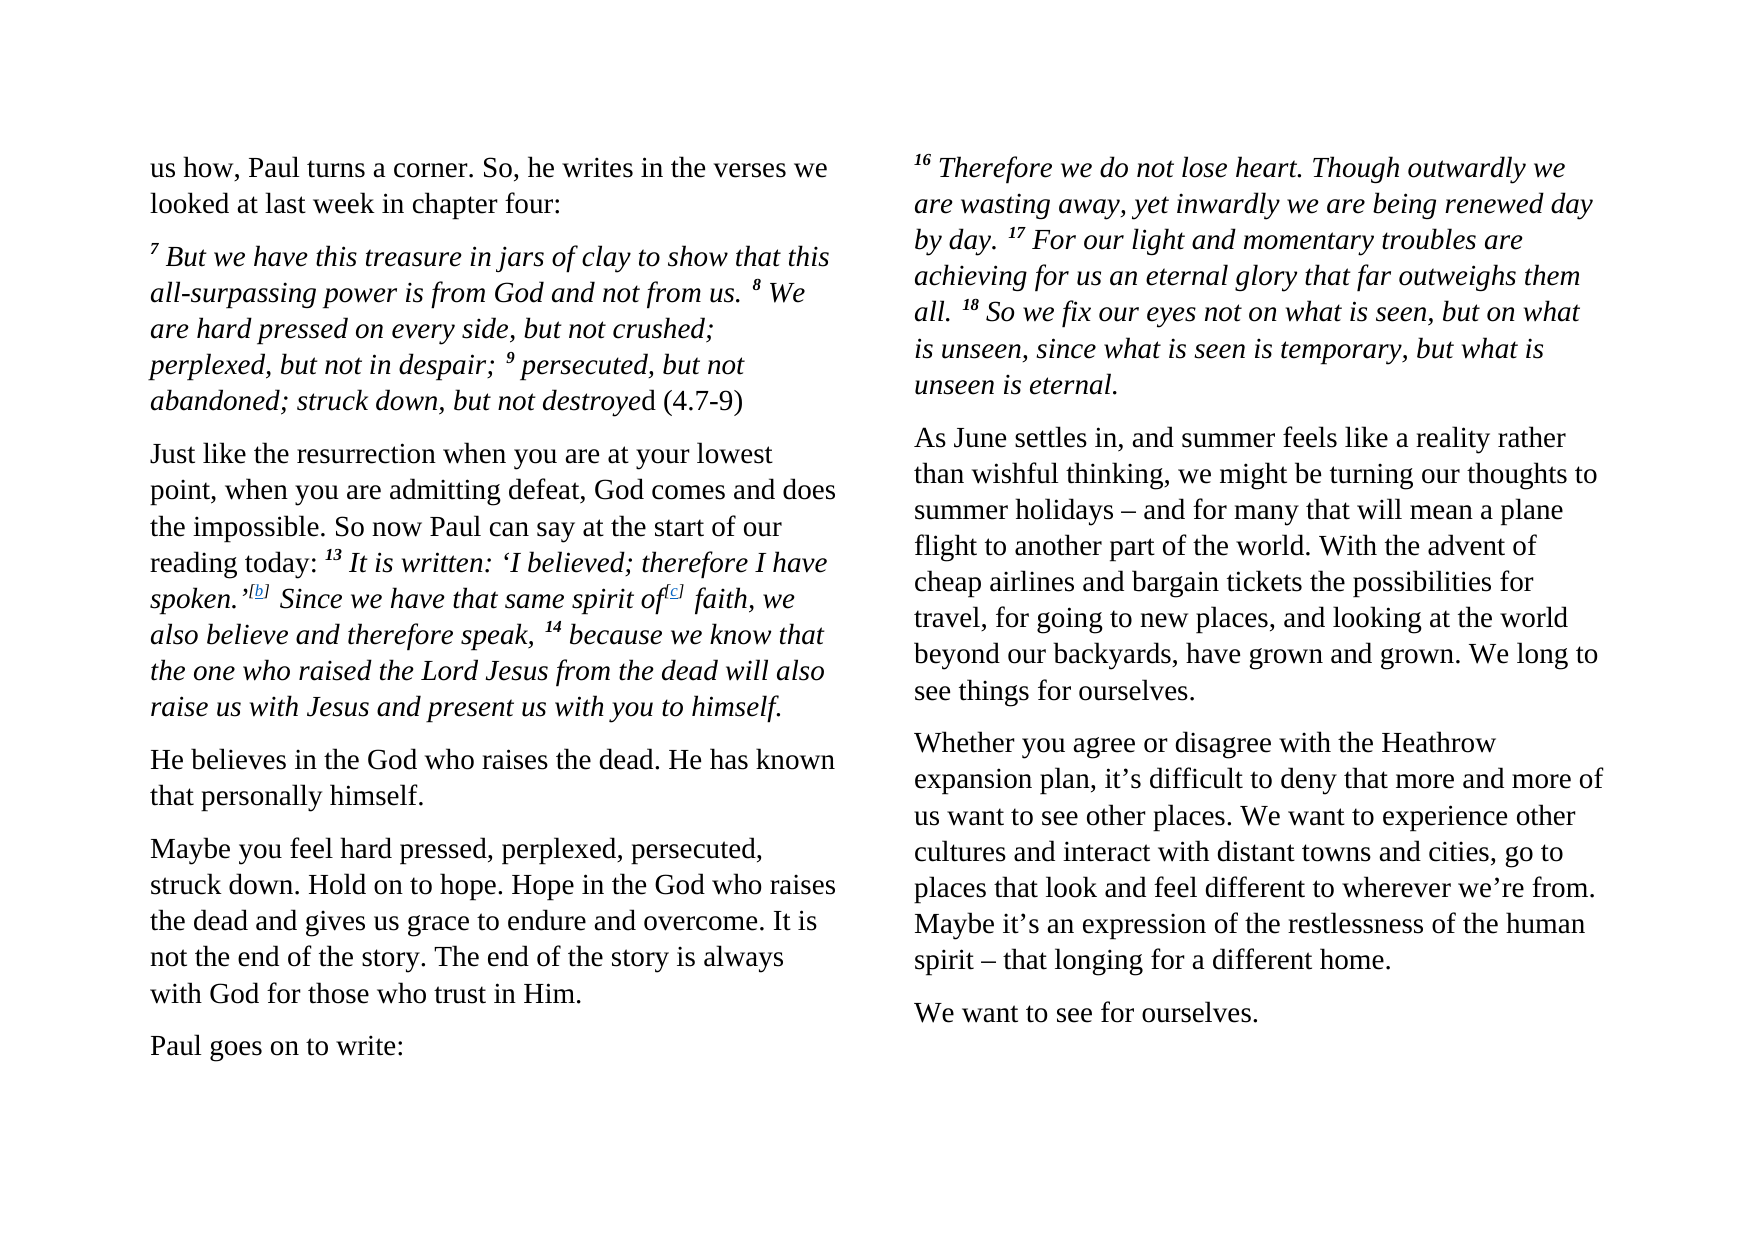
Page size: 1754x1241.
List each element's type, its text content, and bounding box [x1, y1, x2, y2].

text 7 But we have this treasure in jars of clay to show that this all-surpassing power is from God and not from us. 8 We are hard pressed on every side, but not crushed; perplexed, but not in despair; 9 persecuted, but not abandoned; struck down, but not destroyed (4.7-9) [150, 239, 840, 417]
text 16 Therefore we do not lose heart. Though outwardly we are wasting away, yet inwardly we are being renewed day by day. 17 For our light and momentary troubles are achieving for us an eternal glory that far outweighs them all. 18 So we fix our eyes not on what is seen, but on what is unseen, since what is seen is temporary, but what is unseen is eternal. [914, 150, 1604, 400]
text Maybe you feel hard pressed, perplexed, persecuted, struck down. Hold on to hope. Hope in the God who raises the dead and gives us grace to endure and overcome. It is not the end of the story. The end of the story is always with God for those who trust in Him. [150, 831, 840, 1009]
text He believes in the God who raises the dead. He has known that personally himself. [150, 742, 840, 812]
text Just like the resurrection when you are at your lowest point, when you are admitting defeat, God comes and does the impossible. So now Paul can say at the start of our reading today: 13 It is written: ‘I believed; therefore I have spoken.’[b] Since we have that same spirit of[c] faith, we also believe and therefore speak, 14 because we know that the one who raised the Lord Jesus from the dead will also raise us with Jesus and present us with you to himself. [150, 436, 840, 723]
text Whether you agree or disagree with the Heathrow expansion plan, it’s difficult to deny that more and more of us want to see other places. We want to experience other cultures and interact with distant towns and cities, go to places that look and feel different to wherever we’re from. Maybe it’s an expression of the restlessness of the human spirit – that longing for a different home. [914, 726, 1604, 976]
text As June settles in, and summer feels like a reality rather than wishful thinking, we might be turning our thoughts to summer holidays – and for many that will mean a plane flight to another part of the world. With the advent of cheap airlines and bargain tickets the possibilities for travel, for going to new places, and looking at the world beyond our backyards, have grown and grown. We long to see things for ourselves. [914, 420, 1604, 706]
text We want to see for ourselves. [914, 995, 1604, 1029]
text Paul goes on to write: [150, 1028, 840, 1062]
